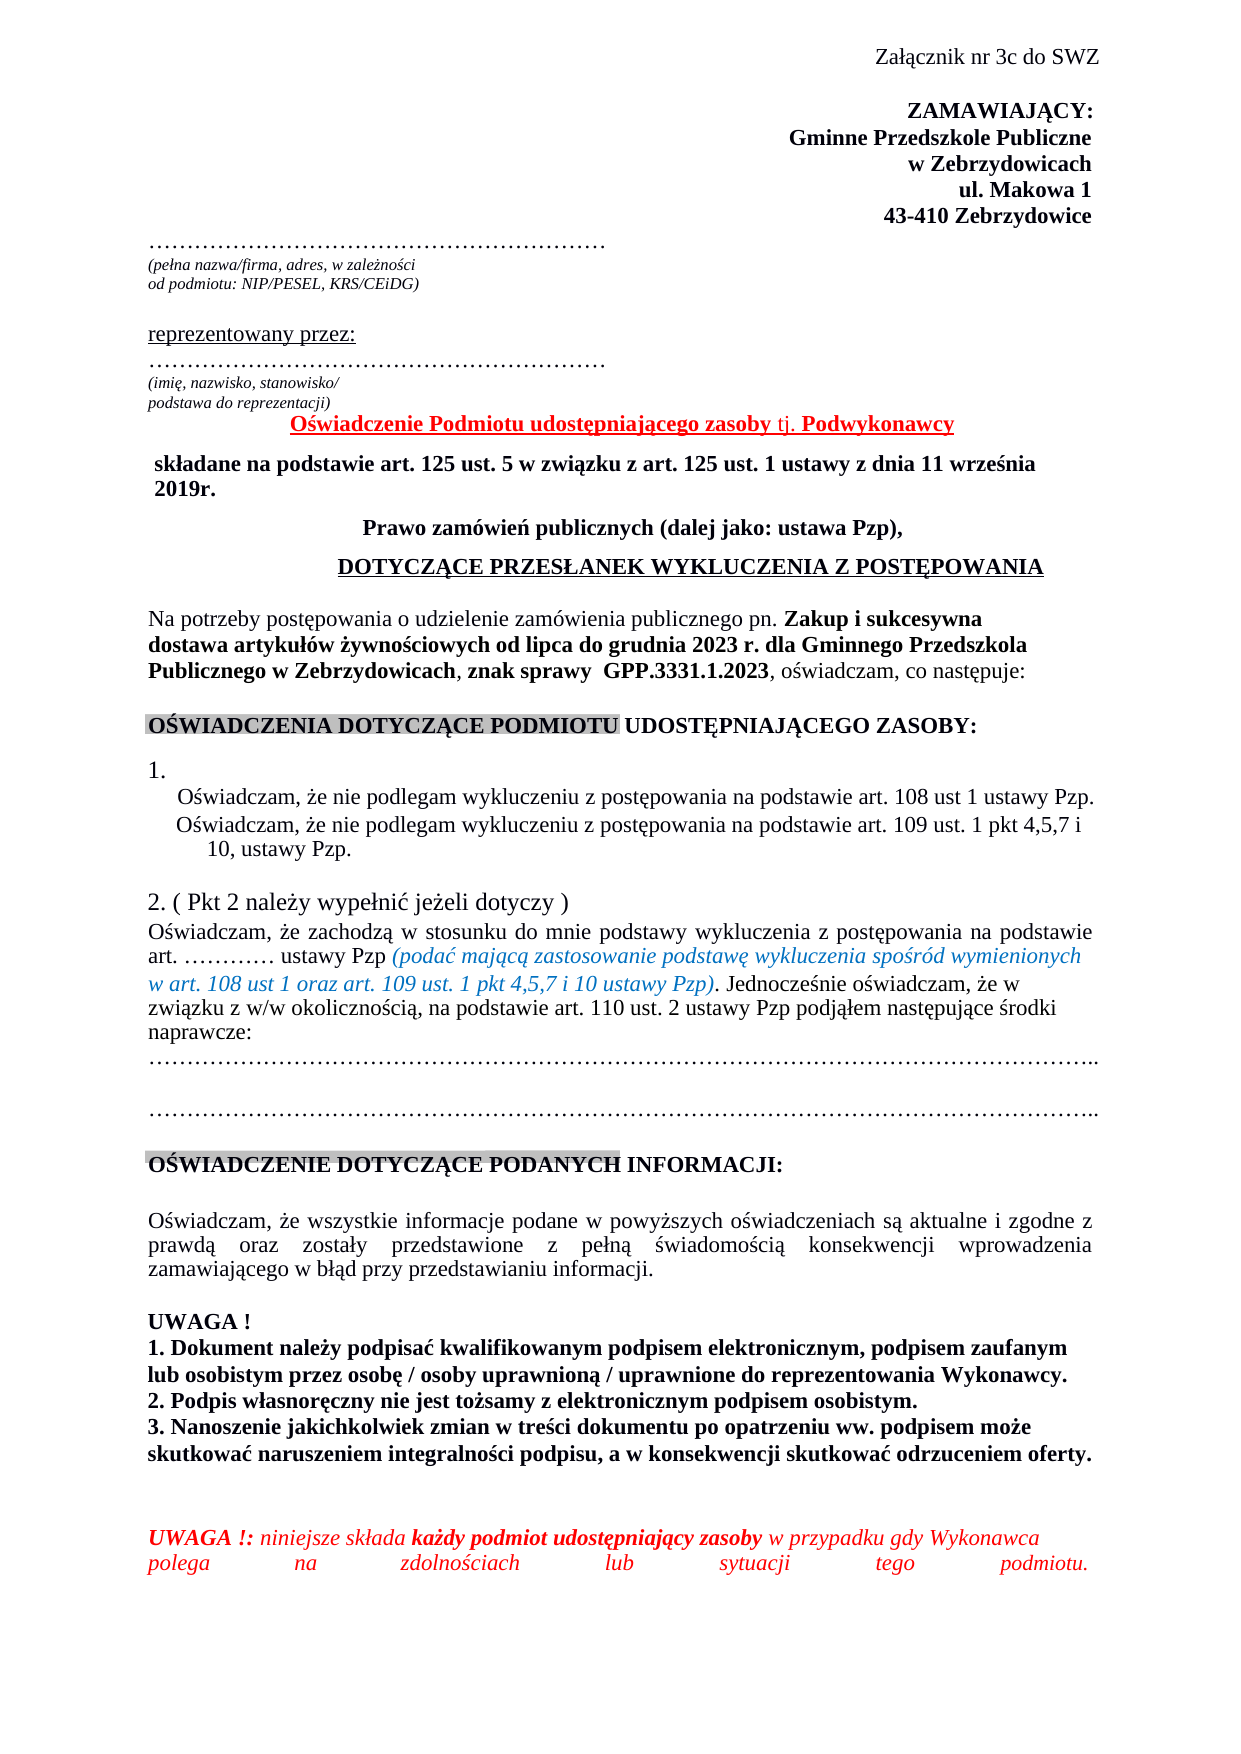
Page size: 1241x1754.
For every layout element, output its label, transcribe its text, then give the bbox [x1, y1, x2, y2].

text Oświadczam, że zachodzą w stosunku do mnie podstawy wykluczenia z postępowania na podstawie art. ………… ustawy Pzp (podać mającą zastosowanie podstawę wykluczenia spośród wymienionych [148, 920, 1094, 968]
text …………………………………………………… [148, 229, 1100, 254]
text …………………………………………………… [148, 346, 1100, 373]
text w Zebrzydowicach [147, 150, 1092, 177]
text UWAGA !: niniejsze składa każdy podmiot udostępniający zasoby w przypadku gdy Wykonawca [148, 1524, 1100, 1551]
text …………………………………………………………………………………………………………….. [148, 1044, 1100, 1070]
text 1. [147, 759, 1100, 783]
text 2. Podpis własnoręczny nie jest tożsamy z elektronicznym podpisem osobistym. [147, 1387, 1100, 1413]
text w art. 108 ust 1 oraz art. 109 ust. 1 pkt 4,5,7 i 10 ustawy Pzp). Jednocześnie oświadczam, że w związku z w/w okolicznością, na podstawie art. 110 ust. 2 ustawy Pzp podjąłem następujące środki naprawcze: [148, 972, 1096, 1044]
text …………………………………………………………………………………………………………….. [148, 1096, 1100, 1122]
text polega na zdolnościach lub sytuacji tego podmiotu. [148, 1551, 1100, 1576]
text Na potrzeby postępowania o udzielenie zamówienia publicznego pn. Zakup i sukcesywna dostawa artykułów żywnościowych od lipca do grudnia 2023 r. dla Gminnego Przedszkola Publicznego w Zebrzydowicach, znak sprawy GPP.3331.1.2023, oświadczam, co następuje: [148, 606, 1067, 683]
text (pełna nazwa/firma, adres, w zależności [148, 254, 1100, 273]
text OŚWIADCZENIE DOTYCZĄCE PODANYCH INFORMACJI: [148, 1151, 1100, 1177]
text 43-410 Zebrzydowice [147, 203, 1092, 229]
list Oświadczam, że nie podlegam wykluczeniu z postępowania na podstawie art. 108 ust 1 ustawy Pzp. [177, 783, 1100, 809]
list Oświadczam, że nie podlegam wykluczeniu z postępowania na podstawie art. 109 ust. 1 pkt 4,5,7 i 10, ustawy Pzp. [147, 813, 1089, 861]
text Gminne Przedszkole Publiczne [147, 124, 1092, 150]
text podstawa do reprezentacji) [148, 393, 1100, 412]
text 2. ( Pkt 2 należy wypełnić jeżeli dotyczy ) [147, 887, 1100, 916]
text Oświadczam, że wszystkie informacje podane w powyższych oświadczeniach są aktualne i zgodne z prawdą oraz zostały przedstawione z pełną świadomością konsekwencji wprowadzenia zamawiającego w błąd przy przedstawianiu informacji. [148, 1209, 1094, 1282]
text od podmiotu: NIP/PESEL, KRS/CEiDG) [148, 273, 1100, 293]
text UWAGA ! [147, 1308, 1100, 1334]
text Załącznik nr 3c do SWZ [147, 43, 1100, 70]
text ZAMAWIAJĄCY: [147, 97, 1094, 124]
text Oświadczenie Podmiotu udostępniającego zasoby tj. Podwykonawcy [147, 412, 1096, 437]
text 3. Nanoszenie jakichkolwiek zmian w treści dokumentu po opatrzeniu ww. podpisem może skutkować naruszeniem integralności podpisu, a w konsekwencji skutkować odrzuceniem oferty. [147, 1413, 1100, 1466]
text Prawo zamówień publicznych (dalej jako: ustawa Pzp), [362, 514, 1100, 540]
text składane na podstawie art. 125 ust. 5 w związku z art. 125 ust. 1 ustawy z dnia 11 września 2019r. [154, 451, 1037, 501]
text reprezentowany przez: [148, 320, 1100, 346]
text DOTYCZĄCE PRZESŁANEK WYKLUCZENIA Z POSTĘPOWANIA [337, 553, 1100, 579]
text (imię, nazwisko, stanowisko/ [148, 373, 1100, 392]
text 1. Dokument należy podpisać kwalifikowanym podpisem elektronicznym, podpisem zaufanym lub osobistym przez osobę / osoby uprawnioną / uprawnione do reprezentowania Wykonawcy. [147, 1334, 1100, 1387]
text OŚWIADCZENIA DOTYCZĄCE PODMIOTU UDOSTĘPNIAJĄCEGO ZASOBY: [148, 712, 1100, 739]
text ul. Makowa 1 [147, 177, 1092, 203]
